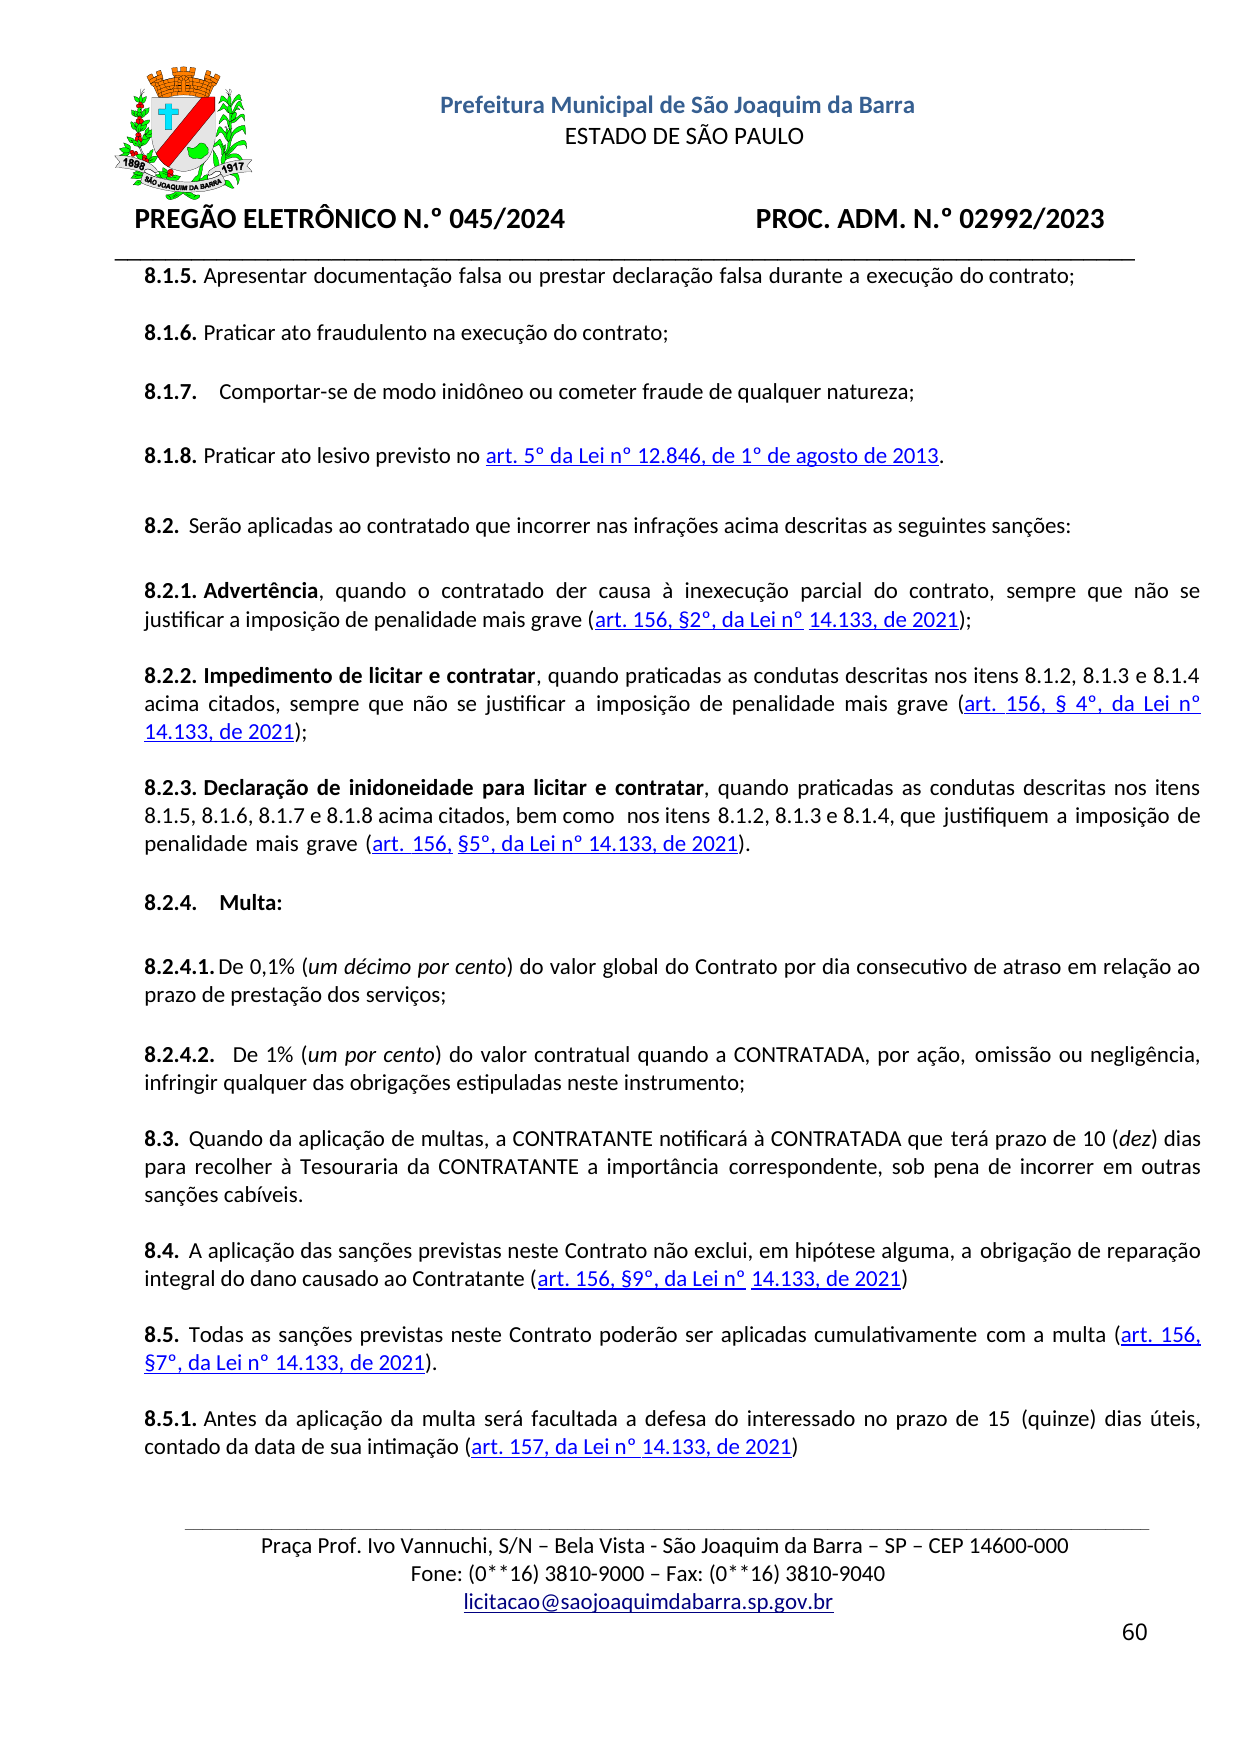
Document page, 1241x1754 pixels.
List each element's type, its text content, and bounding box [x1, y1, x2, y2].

list De 1% (um por cento) do valor contratual quando a CONTRATADA, por ação, omissão ou negligência, infringir qualquer das obrigações estipuladas neste instrumento; [144, 1040, 1201, 1096]
subtitle Multa: [144, 888, 1148, 916]
list De 0,1% (um décimo por cento) do valor global do Contrato por dia consecutivo de atraso em relação ao prazo de prestação dos serviços; [144, 952, 1201, 1008]
list Comportar-se de modo inidôneo ou cometer fraude de qualquer natureza; [144, 377, 1148, 405]
list Antes da aplicação da multa será facultada a defesa do interessado no prazo de 15 (quinze) dias úteis, contado da data de sua intimação (art. 157, da Lei nº 14.133, de 2021) [144, 1404, 1201, 1461]
list Praticar ato fraudulento na execução do contrato; [144, 318, 1148, 346]
list Serão aplicadas ao contratado que incorrer nas infrações acima descritas as seguintes sanções: [144, 511, 1148, 539]
list Apresentar documentação falsa ou prestar declaração falsa durante a execução do contrato; [144, 262, 1201, 290]
list A aplicação das sanções previstas neste Contrato não exclui, em hipótese alguma, a obrigação de reparação integral do dano causado ao Contratante (art. 156, §9º, da Lei nº 14.133, de 2021) [144, 1236, 1201, 1292]
list Advertência, quando o contratado der causa à inexecução parcial do contrato, sempre que não se justificar a imposição de penalidade mais grave (art. 156, §2º, da Lei nº 14.133, de 2021); [144, 577, 1201, 633]
list Praticar ato lesivo previsto no art. 5º da Lei nº 12.846, de 1º de agosto de 2013. [144, 441, 1148, 469]
list Declaração de inidoneidade para licitar e contratar, quando praticadas as condutas descritas nos itens 8.1.5, 8.1.6, 8.1.7 e 8.1.8 acima citados, bem como nos itens 8.1.2, 8.1.3 e 8.1.4, que justifiquem a imposição de penalidade mais grave (art. 156, §5º, da Lei nº 14.133, de 2021). [144, 773, 1201, 857]
list Impedimento de licitar e contratar, quando praticadas as condutas descritas nos itens 8.1.2, 8.1.3 e 8.1.4 acima citados, sempre que não se justificar a imposição de penalidade mais grave (art. 156, § 4º, da Lei nº 14.133, de 2021); [144, 661, 1201, 745]
list Quando da aplicação de multas, a CONTRATANTE notificará à CONTRATADA que terá prazo de 10 (dez) dias para recolher à Tesouraria da CONTRATANTE a importância correspondente, sob pena de incorrer em outras sanções cabíveis. [144, 1124, 1201, 1208]
list Todas as sanções previstas neste Contrato poderão ser aplicadas cumulativamente com a multa (art. 156, §7º, da Lei nº 14.133, de 2021). [144, 1320, 1201, 1376]
